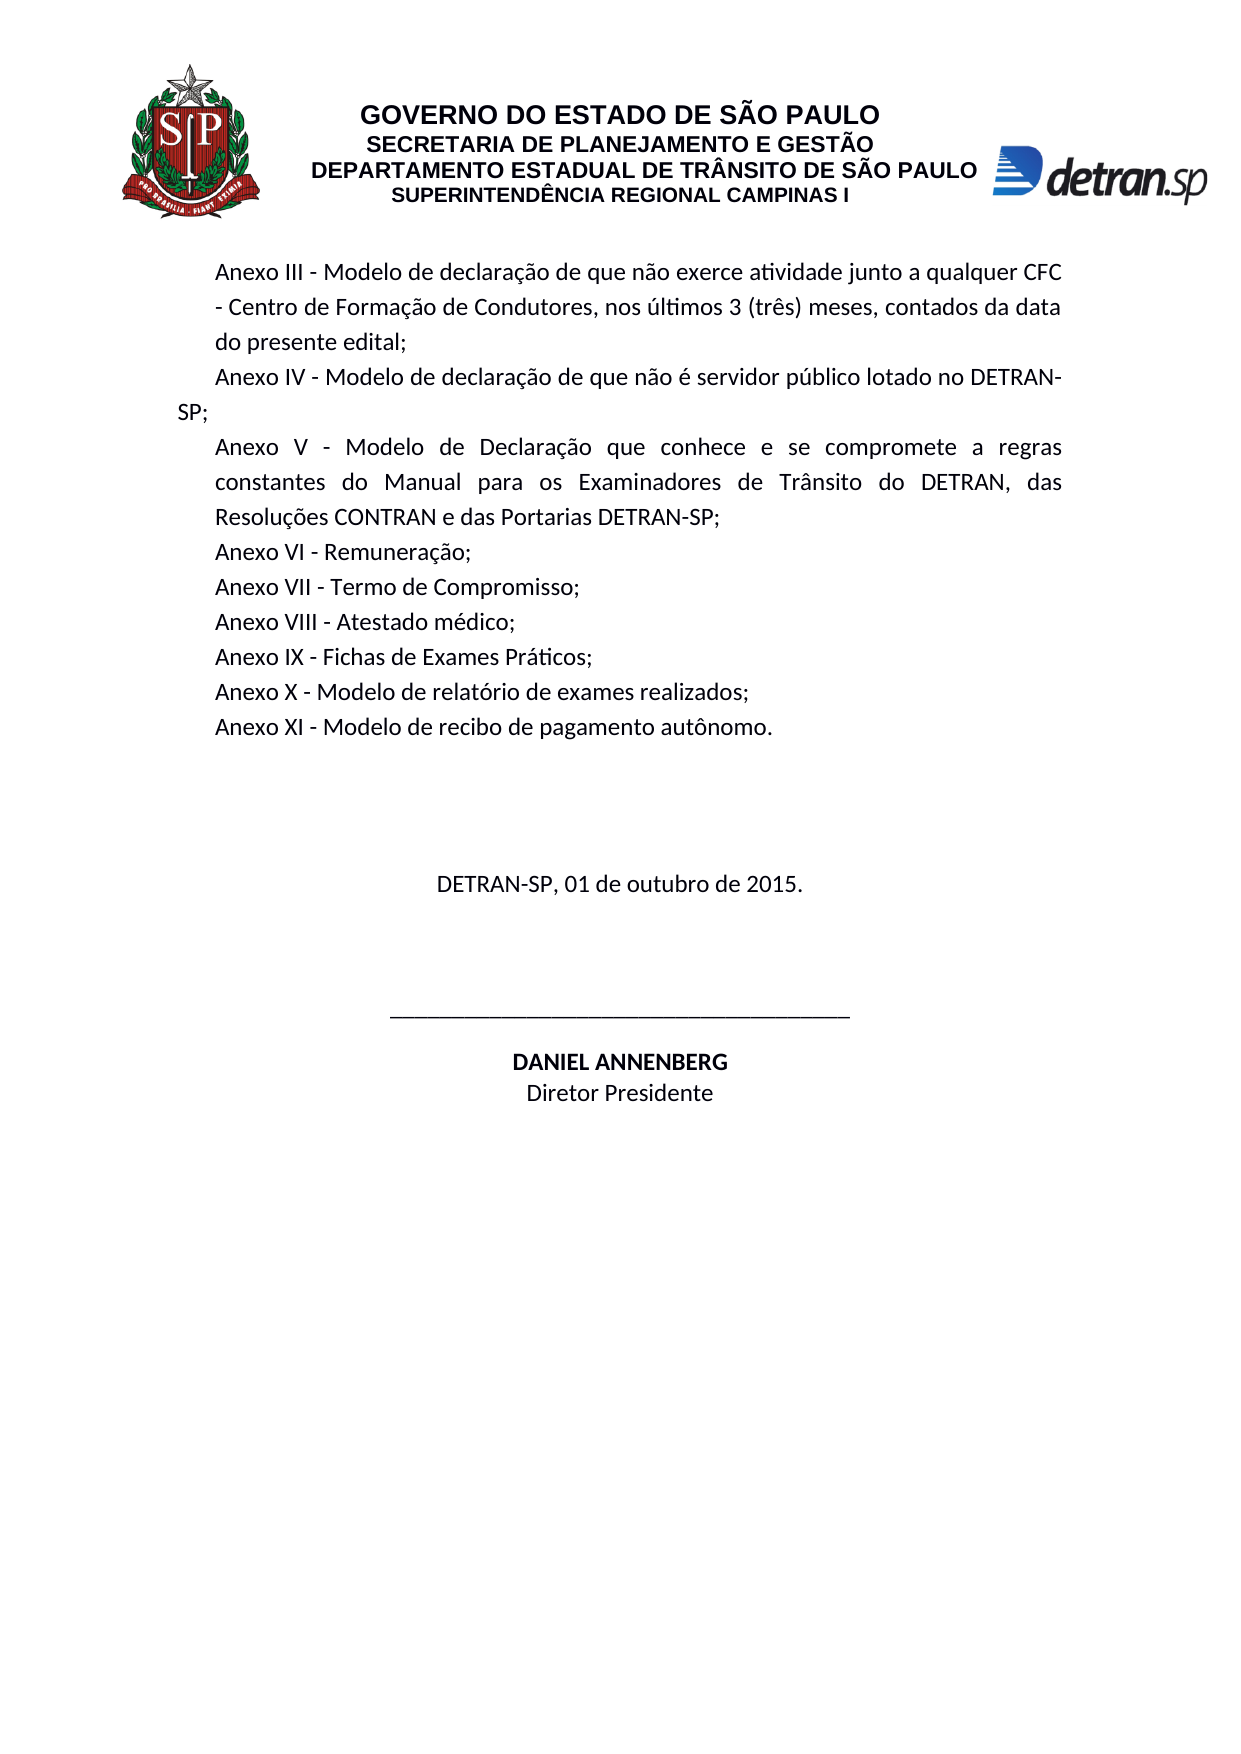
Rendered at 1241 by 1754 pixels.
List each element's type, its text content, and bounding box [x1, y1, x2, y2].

text Anexo IX - Fichas de Exames Práticos; [177, 642, 1063, 672]
picture [116, 64, 264, 224]
text Anexo VIII - Atestado médico; [177, 607, 1063, 637]
text DETRAN-SP, 01 de outubro de 2015. [177, 869, 1063, 899]
text Anexo VI - Remuneração; [177, 537, 1063, 567]
text Anexo VII - Termo de Compromisso; [177, 572, 1063, 602]
text Anexo V - Modelo de Declaração que conhece e se compromete a regras constantes do Manual para os Examinadores de Trânsito do DETRAN, das Resoluções CONTRAN e das Portarias DETRAN-SP; [215, 432, 1063, 532]
text DANIEL ANNENBERG [177, 1047, 1063, 1077]
text Anexo IV - Modelo de declaração de que não é servidor público lotado no DETRAN-SP; [177, 362, 1063, 427]
picture [991, 145, 1208, 206]
text _____________________________________ [177, 991, 1063, 1021]
text Anexo X - Modelo de relatório de exames realizados; [177, 677, 1063, 707]
text Anexo XI - Modelo de recibo de pagamento autônomo. [177, 712, 1063, 742]
text Diretor Presidente [177, 1077, 1063, 1108]
text Anexo III - Modelo de declaração de que não exerce atividade junto a qualquer CFC - Centro de Formação de Condutores, nos últimos 3 (três) meses, contados da data do presente edital; [215, 257, 1063, 357]
